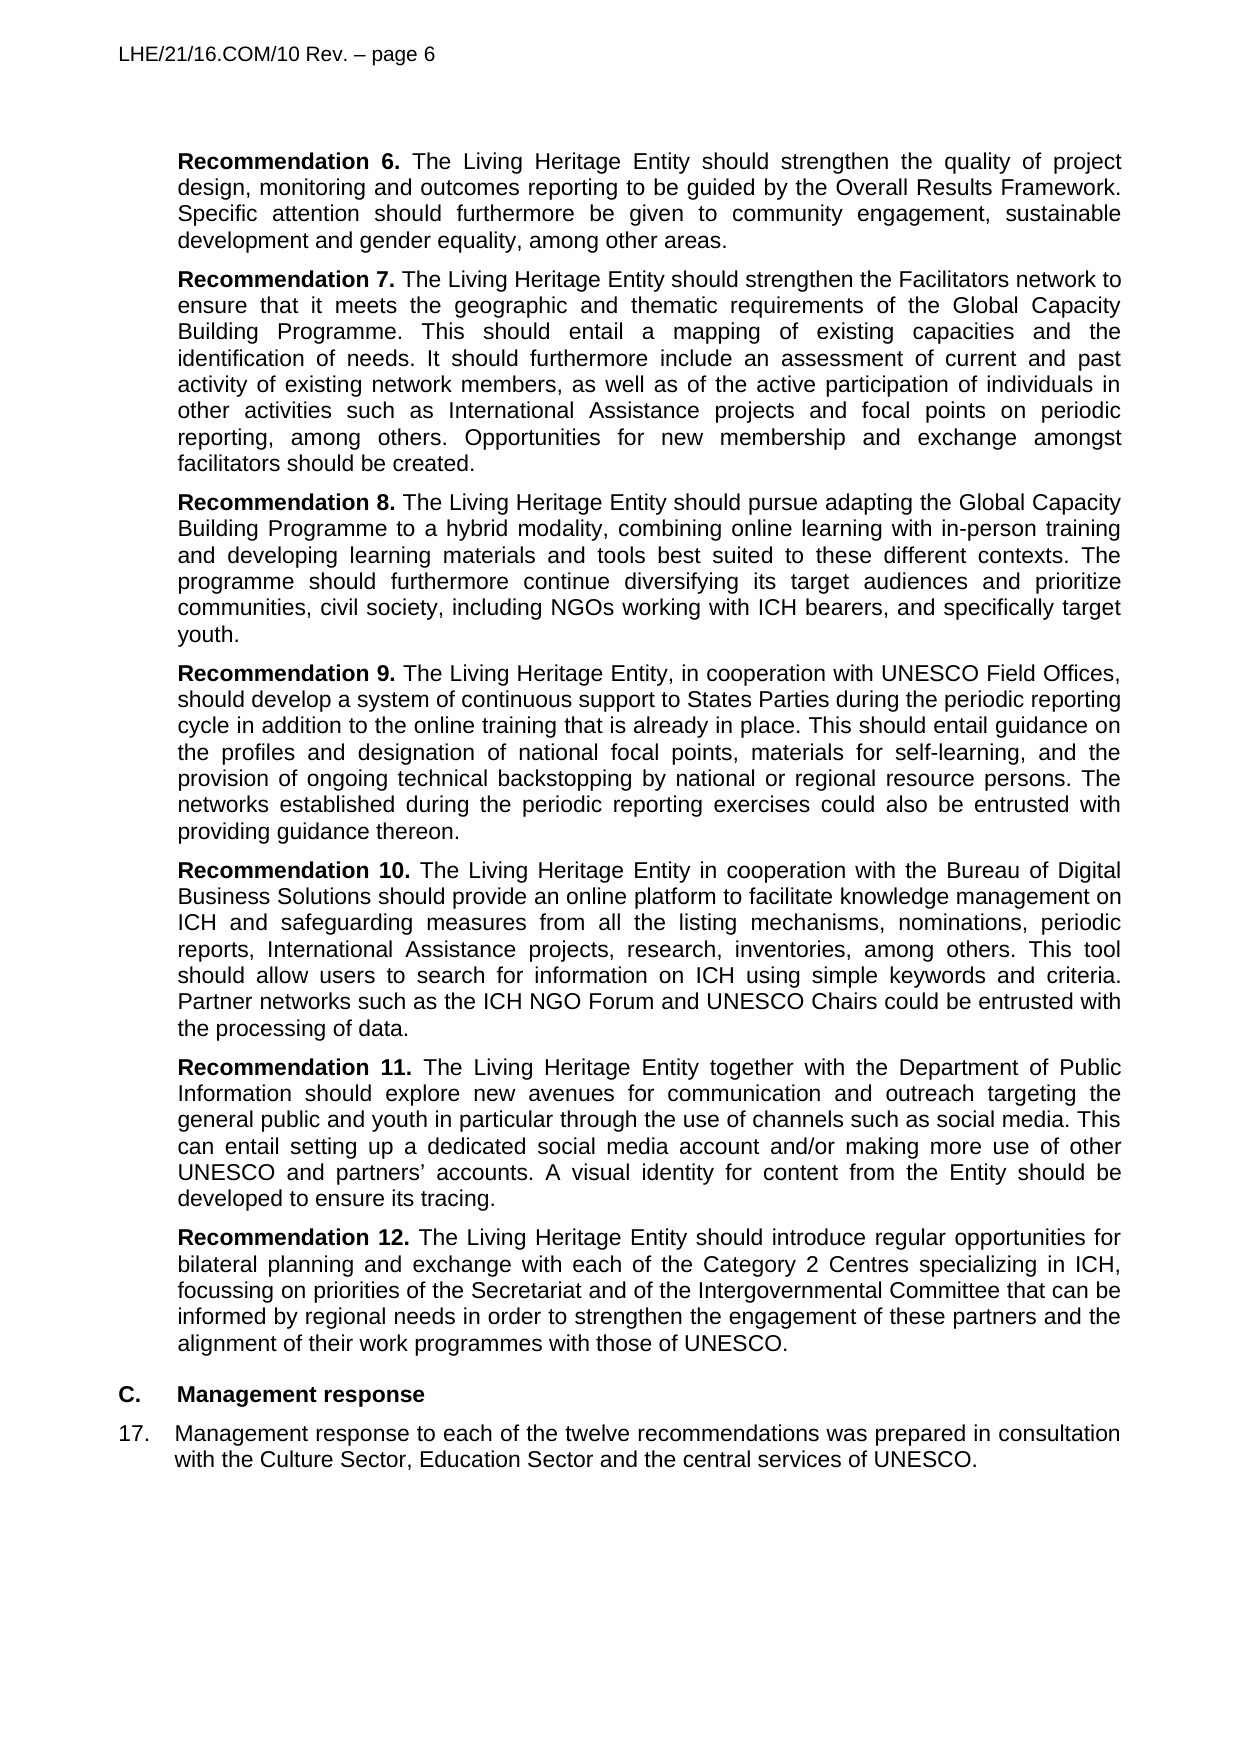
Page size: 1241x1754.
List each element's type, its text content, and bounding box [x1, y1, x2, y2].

text Recommendation 11. The Living Heritage Entity together with the Department of Public Information should explore new avenues for communication and outreach targeting the general public and youth in particular through the use of channels such as social media. This can entail setting up a dedicated social media account and/or making more use of other UNESCO and partners’ accounts. A visual identity for content from the Entity should be developed to ensure its tracing. [177, 1053, 1122, 1212]
list Management response to each of the twelve recommendations was prepared in consultation with the Culture Sector, Education Sector and the central services of UNESCO. [118, 1420, 1122, 1472]
text Recommendation 6. The Living Heritage Entity should strengthen the quality of project design, monitoring and outcomes reporting to be guided by the Overall Results Framework. Specific attention should furthermore be given to community engagement, sustainable development and gender equality, among other areas. [177, 148, 1122, 253]
list Management response [118, 1381, 1122, 1407]
text Recommendation 7. The Living Heritage Entity should strengthen the Facilitators network to ensure that it meets the geographic and thematic requirements of the Global Capacity Building Programme. This should entail a mapping of existing capacities and the identification of needs. It should furthermore include an assessment of current and past activity of existing network members, as well as of the active participation of individuals in other activities such as International Assistance projects and focal points on periodic reporting, among others. Opportunities for new membership and exchange amongst facilitators should be created. [177, 266, 1122, 476]
text Recommendation 12. The Living Heritage Entity should introduce regular opportunities for bilateral planning and exchange with each of the Category 2 Centres specializing in ICH, focussing on priorities of the Secretariat and of the Intergovernmental Committee that can be informed by regional needs in order to strengthen the engagement of these partners and the alignment of their work programmes with those of UNESCO. [177, 1224, 1122, 1356]
text Recommendation 9. The Living Heritage Entity, in cooperation with UNESCO Field Offices, should develop a system of continuous support to States Parties during the periodic reporting cycle in addition to the online training that is already in place. This should entail guidance on the profiles and designation of national focal points, materials for self-learning, and the provision of ongoing technical backstopping by national or regional resource persons. The networks established during the periodic reporting exercises could also be entrusted with providing guidance thereon. [177, 659, 1122, 844]
text Recommendation 8. The Living Heritage Entity should pursue adapting the Global Capacity Building Programme to a hybrid modality, combining online learning with in-person training and developing learning materials and tools best suited to these different contexts. The programme should furthermore continue diversifying its target audiences and prioritize communities, civil society, including NGOs working with ICH bearers, and specifically target youth. [177, 489, 1122, 647]
text Recommendation 10. The Living Heritage Entity in cooperation with the Bureau of Digital Business Solutions should provide an online platform to facilitate knowledge management on ICH and safeguarding measures from all the listing mechanisms, nominations, periodic reports, International Assistance projects, research, inventories, among others. This tool should allow users to search for information on ICH using simple keywords and criteria. Partner networks such as the ICH NGO Forum and UNESCO Chairs could be entrusted with the processing of data. [177, 857, 1122, 1041]
